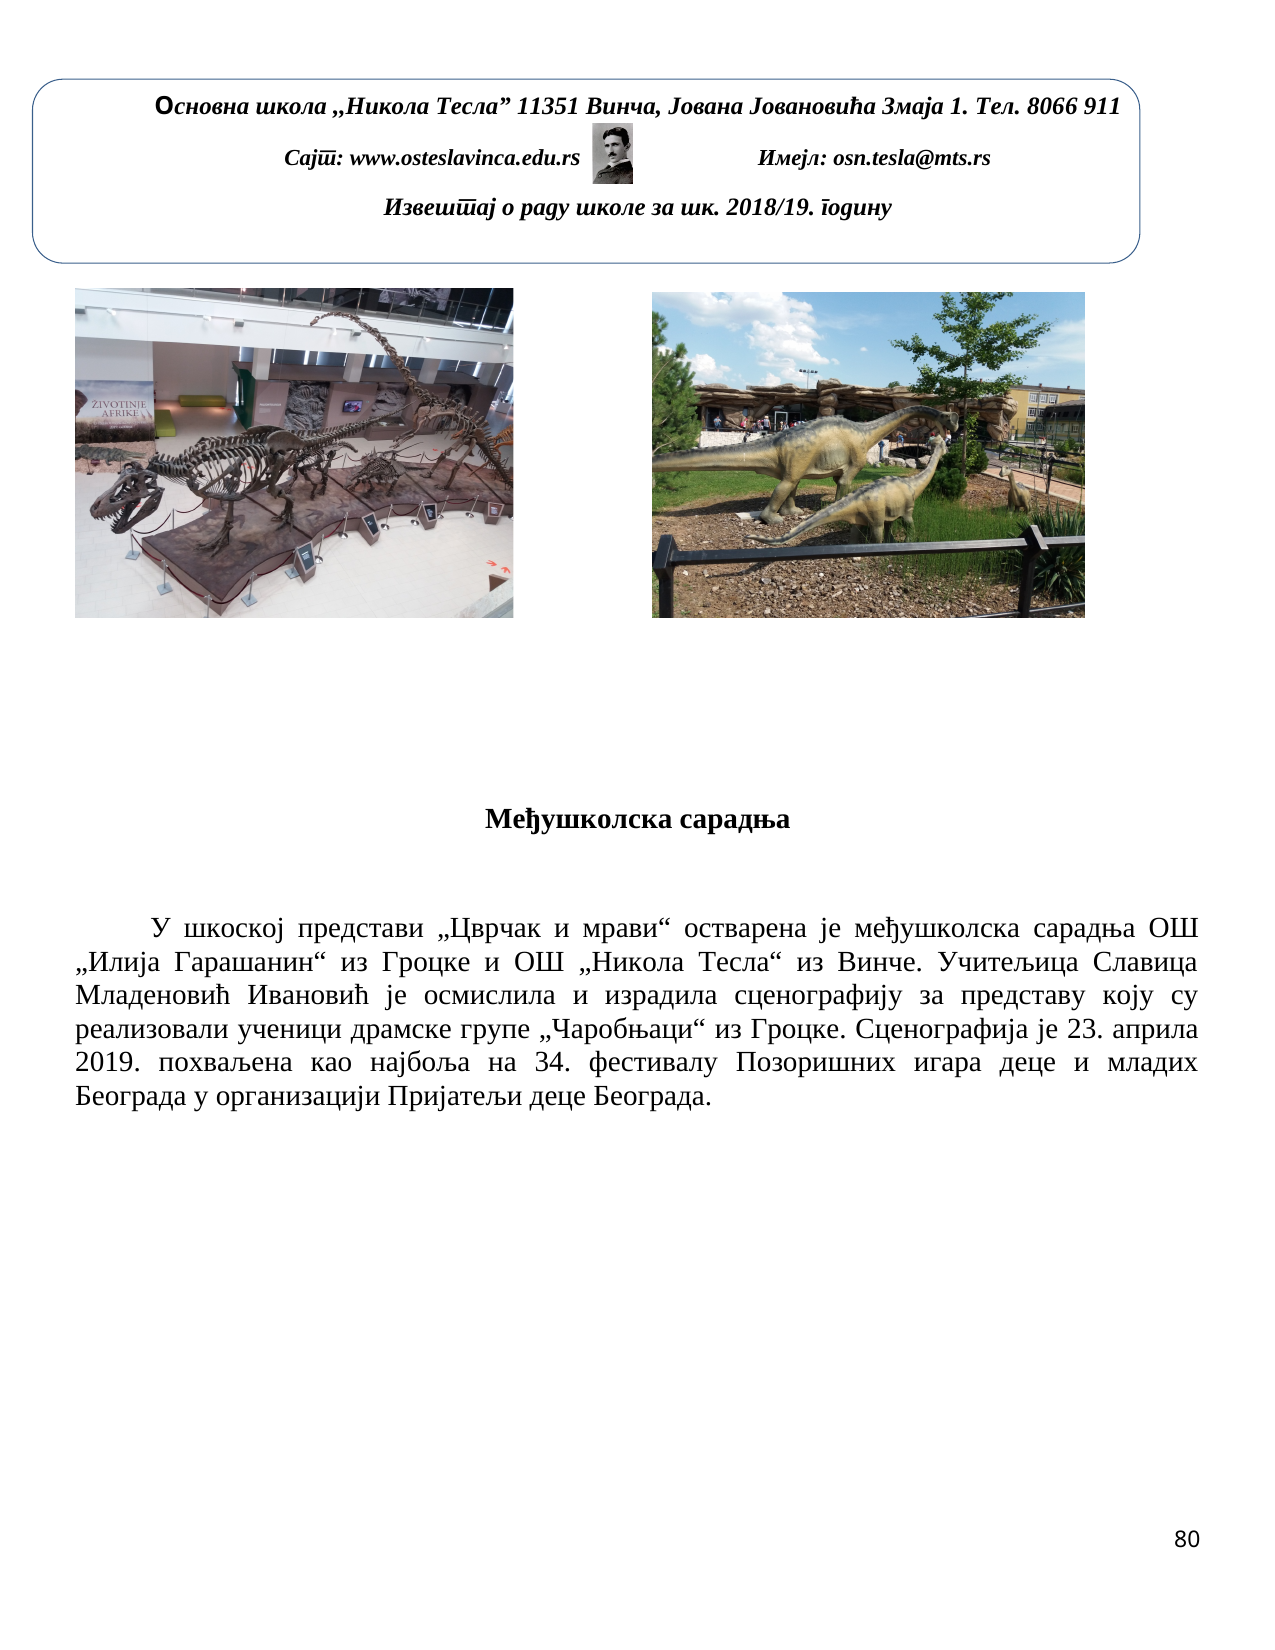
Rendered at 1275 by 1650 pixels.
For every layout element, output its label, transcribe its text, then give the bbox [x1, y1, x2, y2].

text У шкоској представи „Цврчак и мрави“ остварена је међушколска сарадња ОШ „Илија Гарашанин“ из Гроцке и ОШ „Никола Тесла“ из Винче. Учитељица Славица Младеновић Ивановић је осмислила и израдила сценографију за представу коју су реализовали ученици драмске групе „Чаробњаци“ из Гроцке. Сценографија је 23. априла 2019. похваљена као најбоља на 34. фестивалу Позоришних игара деце и младих Београда у организацији Пријатељи деце Београда. [75, 910, 1200, 1111]
picture [652, 292, 1085, 618]
picture [592, 123, 633, 184]
picture [75, 288, 514, 618]
text Међушколска сарадња [75, 801, 1200, 835]
